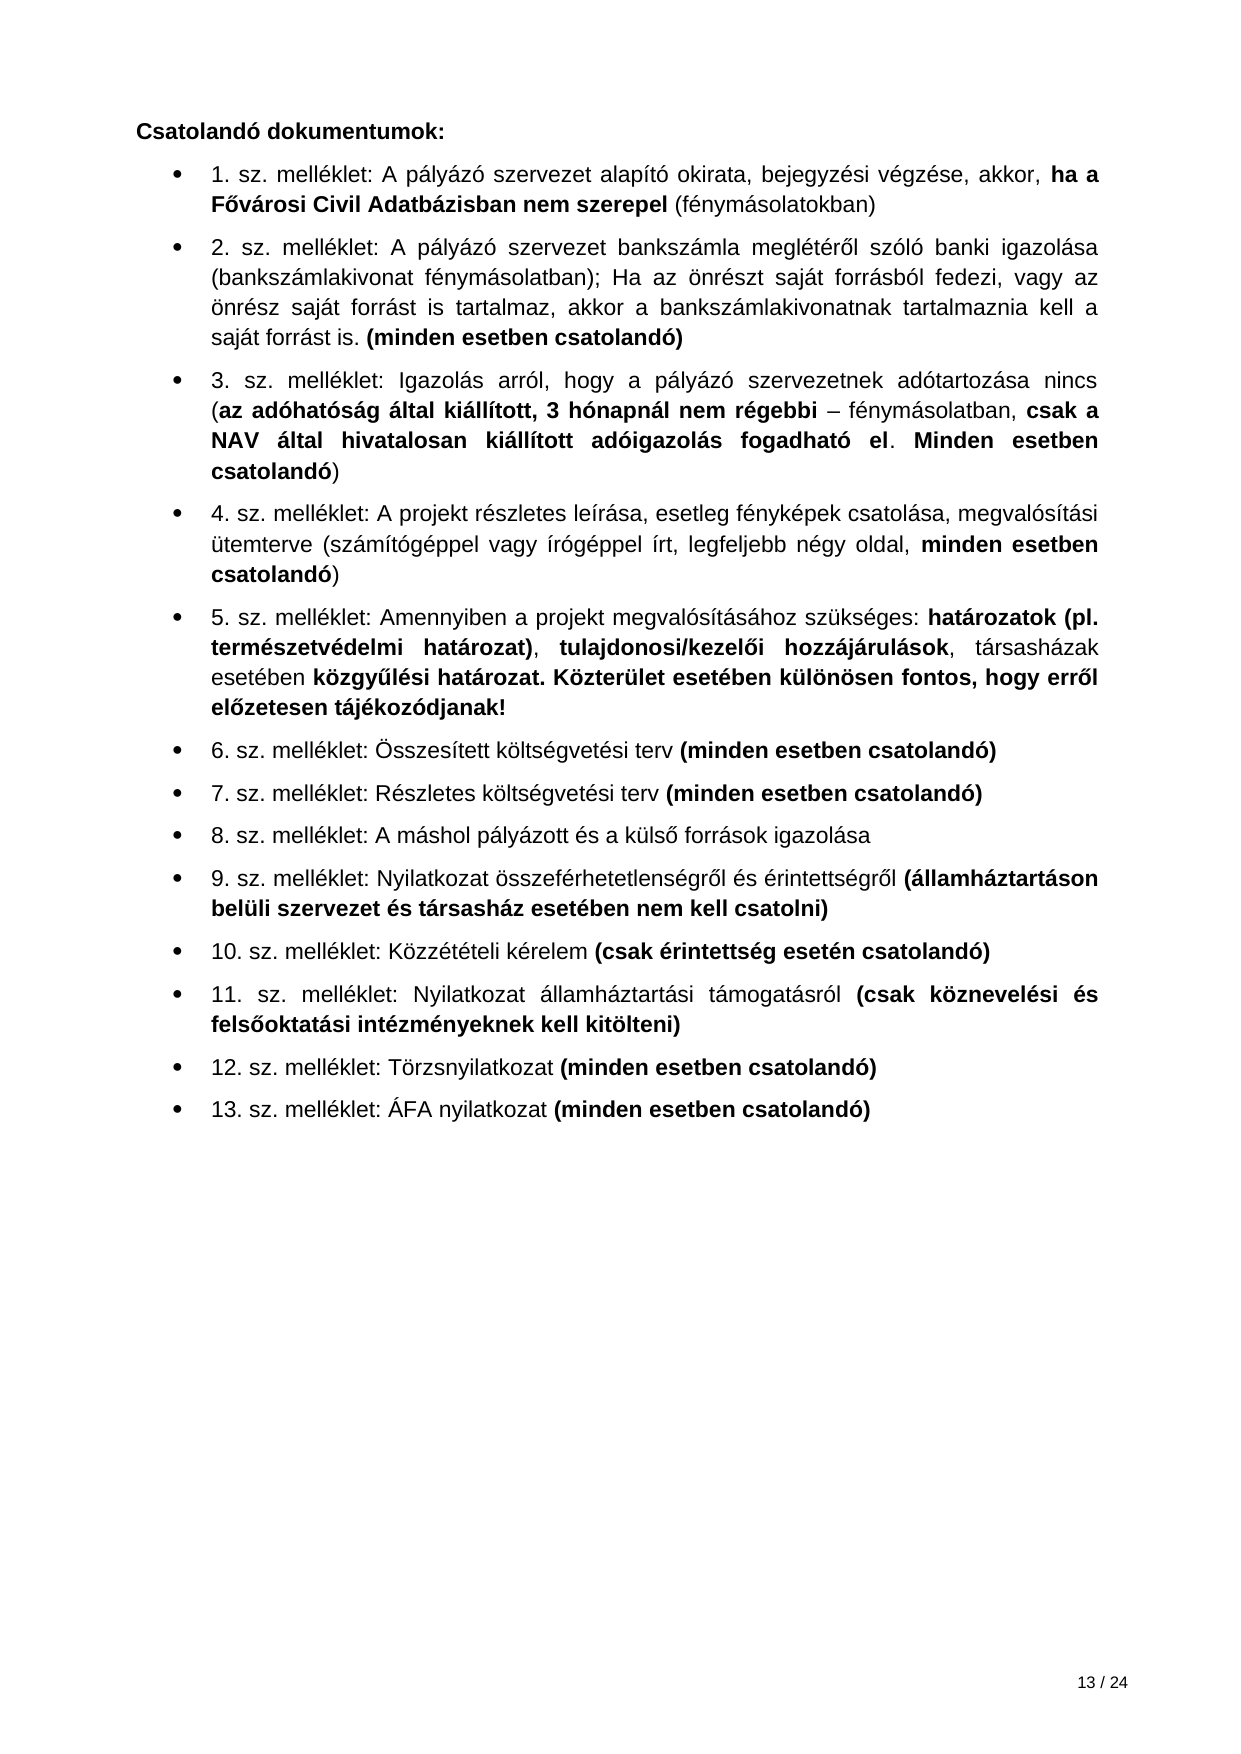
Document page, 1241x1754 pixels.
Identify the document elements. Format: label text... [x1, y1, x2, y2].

list 6. sz. melléklet: Összesített költségvetési terv (minden esetben csatolandó) [173, 737, 1099, 763]
list 7. sz. melléklet: Részletes költségvetési terv (minden esetben csatolandó) [173, 779, 1099, 806]
list 1. sz. melléklet: A pályázó szervezet alapító okirata, bejegyzési végzése, akkor, ha a Fővárosi Civil Adatbázisban nem szerepel (fénymásolatokban) [173, 161, 1099, 217]
list 8. sz. melléklet: A máshol pályázott és a külső források igazolása [173, 822, 1099, 849]
list 2. sz. melléklet: A pályázó szervezet bankszámla meglétéről szóló banki igazolása (bankszámlakivonat fénymásolatban); Ha az önrészt saját forrásból fedezi, vagy az önrész saját forrást is tartalmaz, akkor a bankszámlakivonatnak tartalmaznia kell a saját forrást is. (minden esetben csatolandó) [173, 234, 1099, 351]
list 10. sz. melléklet: Közzétételi kérelem (csak érintettség esetén csatolandó) [173, 938, 1099, 964]
list 5. sz. melléklet: Amennyiben a projekt megvalósításához szükséges: határozatok (pl. természetvédelmi határozat), tulajdonosi/kezelői hozzájárulások, társasházak esetében közgyűlési határozat. Közterület esetében különösen fontos, hogy erről előzetesen tájékozódjanak! [173, 603, 1099, 721]
list 12. sz. melléklet: Törzsnyilatkozat (minden esetben csatolandó) [173, 1053, 1099, 1080]
list 11. sz. melléklet: Nyilatkozat államháztartási támogatásról (csak köznevelési és felsőoktatási intézményeknek kell kitölteni) [173, 981, 1099, 1037]
list 4. sz. melléklet: A projekt részletes leírása, esetleg fényképek csatolása, megvalósítási ütemterve (számítógéppel vagy írógéppel írt, legfeljebb négy oldal, minden esetben csatolandó) [173, 500, 1099, 587]
list 9. sz. melléklet: Nyilatkozat összeférhetetlenségről és érintettségről (államháztartáson belüli szervezet és társasház esetében nem kell csatolni) [173, 865, 1099, 922]
text Csatolandó dokumentumok: [136, 118, 1128, 144]
list 13. sz. melléklet: ÁFA nyilatkozat (minden esetben csatolandó) [173, 1096, 1099, 1123]
list 3. sz. melléklet: Igazolás arról, hogy a pályázó szervezetnek adótartozása nincs (az adóhatóság által kiállított, 3 hónapnál nem régebbi – fénymásolatban, csak a NAV által hivatalosan kiállított adóigazolás fogadható el. Minden esetben csatolandó) [173, 367, 1099, 484]
